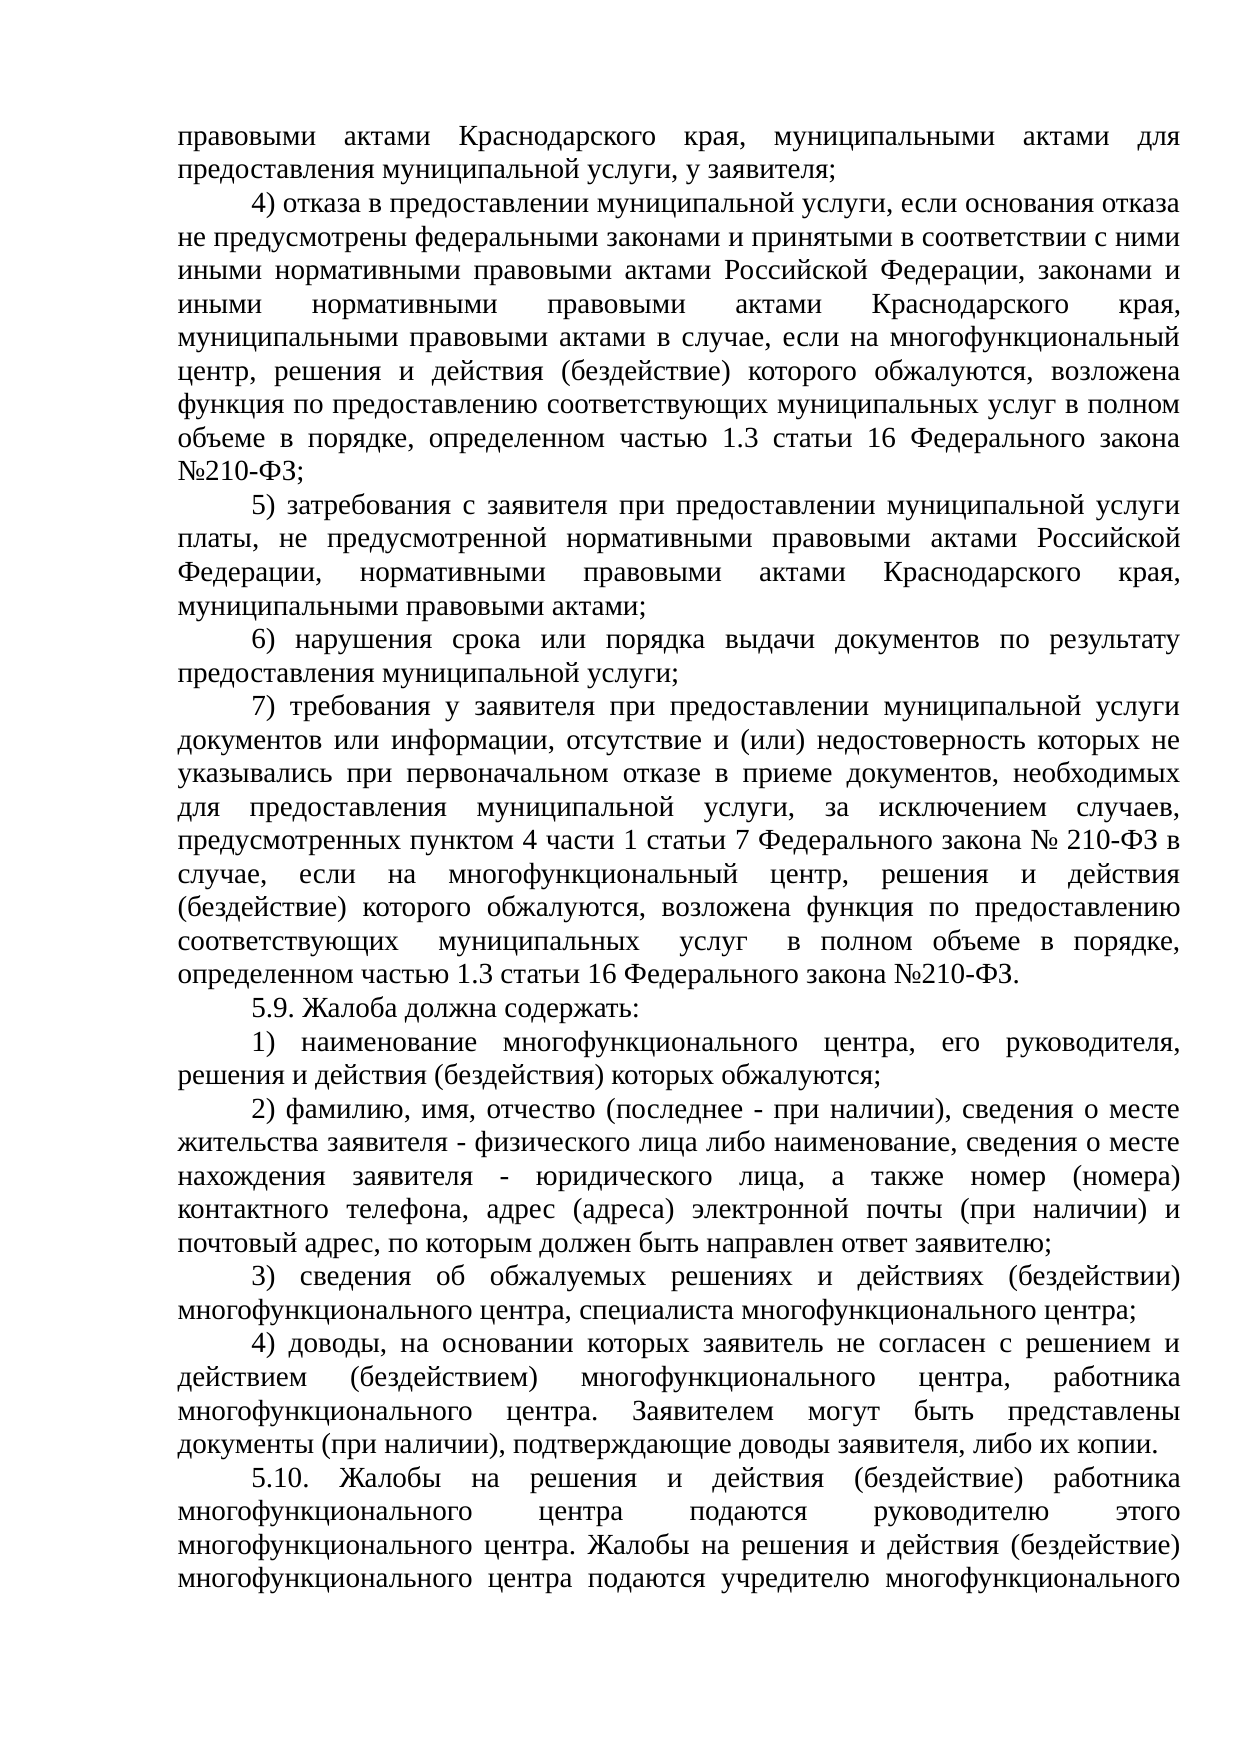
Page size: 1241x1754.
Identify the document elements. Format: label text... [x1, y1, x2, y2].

text 3) сведения об обжалуемых решениях и действиях (бездействии) многофункционального центра, специалиста многофункционального центра; [177, 1258, 1181, 1326]
text 4) отказа в предоставлении муниципальной услуги, если основания отказа не предусмотрены федеральными законами и принятыми в соответствии с ними иными нормативными правовыми актами Российской Федерации, законами и иными нормативными правовыми актами Краснодарского края, муниципальными правовыми актами в случае, если на многофункциональный центр, решения и действия (бездействие) которого обжалуются, возложена функция по предоставлению соответствующих муниципальных услуг в полном объеме в порядке, определенном частью 1.3 статьи 16 Федерального закона №210-ФЗ; [177, 185, 1181, 487]
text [177, 1460, 1181, 1594]
text 5.9. Жалоба должна содержать: [177, 990, 1181, 1024]
text 4) доводы, на основании которых заявитель не согласен с решением и действием (бездействием) многофункционального центра, работника многофункционального центра. Заявителем могут быть представлены документы (при наличии), подтверждающие доводы заявителя, либо их копии. [177, 1326, 1181, 1460]
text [177, 118, 1181, 185]
text 5) затребования с заявителя при предоставлении муниципальной услуги платы, не предусмотренной нормативными правовыми актами Российской Федерации, нормативными правовыми актами Краснодарского края, муниципальными правовыми актами; [177, 487, 1181, 621]
text 2) фамилию, имя, отчество (последнее - при наличии), сведения о месте жительства заявителя - физического лица либо наименование, сведения о месте нахождения заявителя - юридического лица, а также номер (номера) контактного телефона, адрес (адреса) электронной почты (при наличии) и почтовый адрес, по которым должен быть направлен ответ заявителю; [177, 1091, 1181, 1258]
text 7) требования у заявителя при предоставлении муниципальной услуги документов или информации, отсутствие и (или) недостоверность которых не указывались при первоначальном отказе в приеме документов, необходимых для предоставления муниципальной услуги, за исключением случаев, предусмотренных пунктом 4 части 1 статьи 7 Федерального закона № 210-ФЗ в случае, если на многофункциональный центр, решения и действия (бездействие) которого обжалуются, возложена функция по предоставлению соответствующих муниципальных услуг в полном объеме в порядке, определенном частью 1.3 статьи 16 Федерального закона №210-ФЗ. [177, 688, 1181, 990]
text 6) нарушения срока или порядка выдачи документов по результату предоставления муниципальной услуги; [177, 621, 1181, 688]
text 1) наименование многофункционального центра, его руководителя, решения и действия (бездействия) которых обжалуются; [177, 1024, 1181, 1091]
